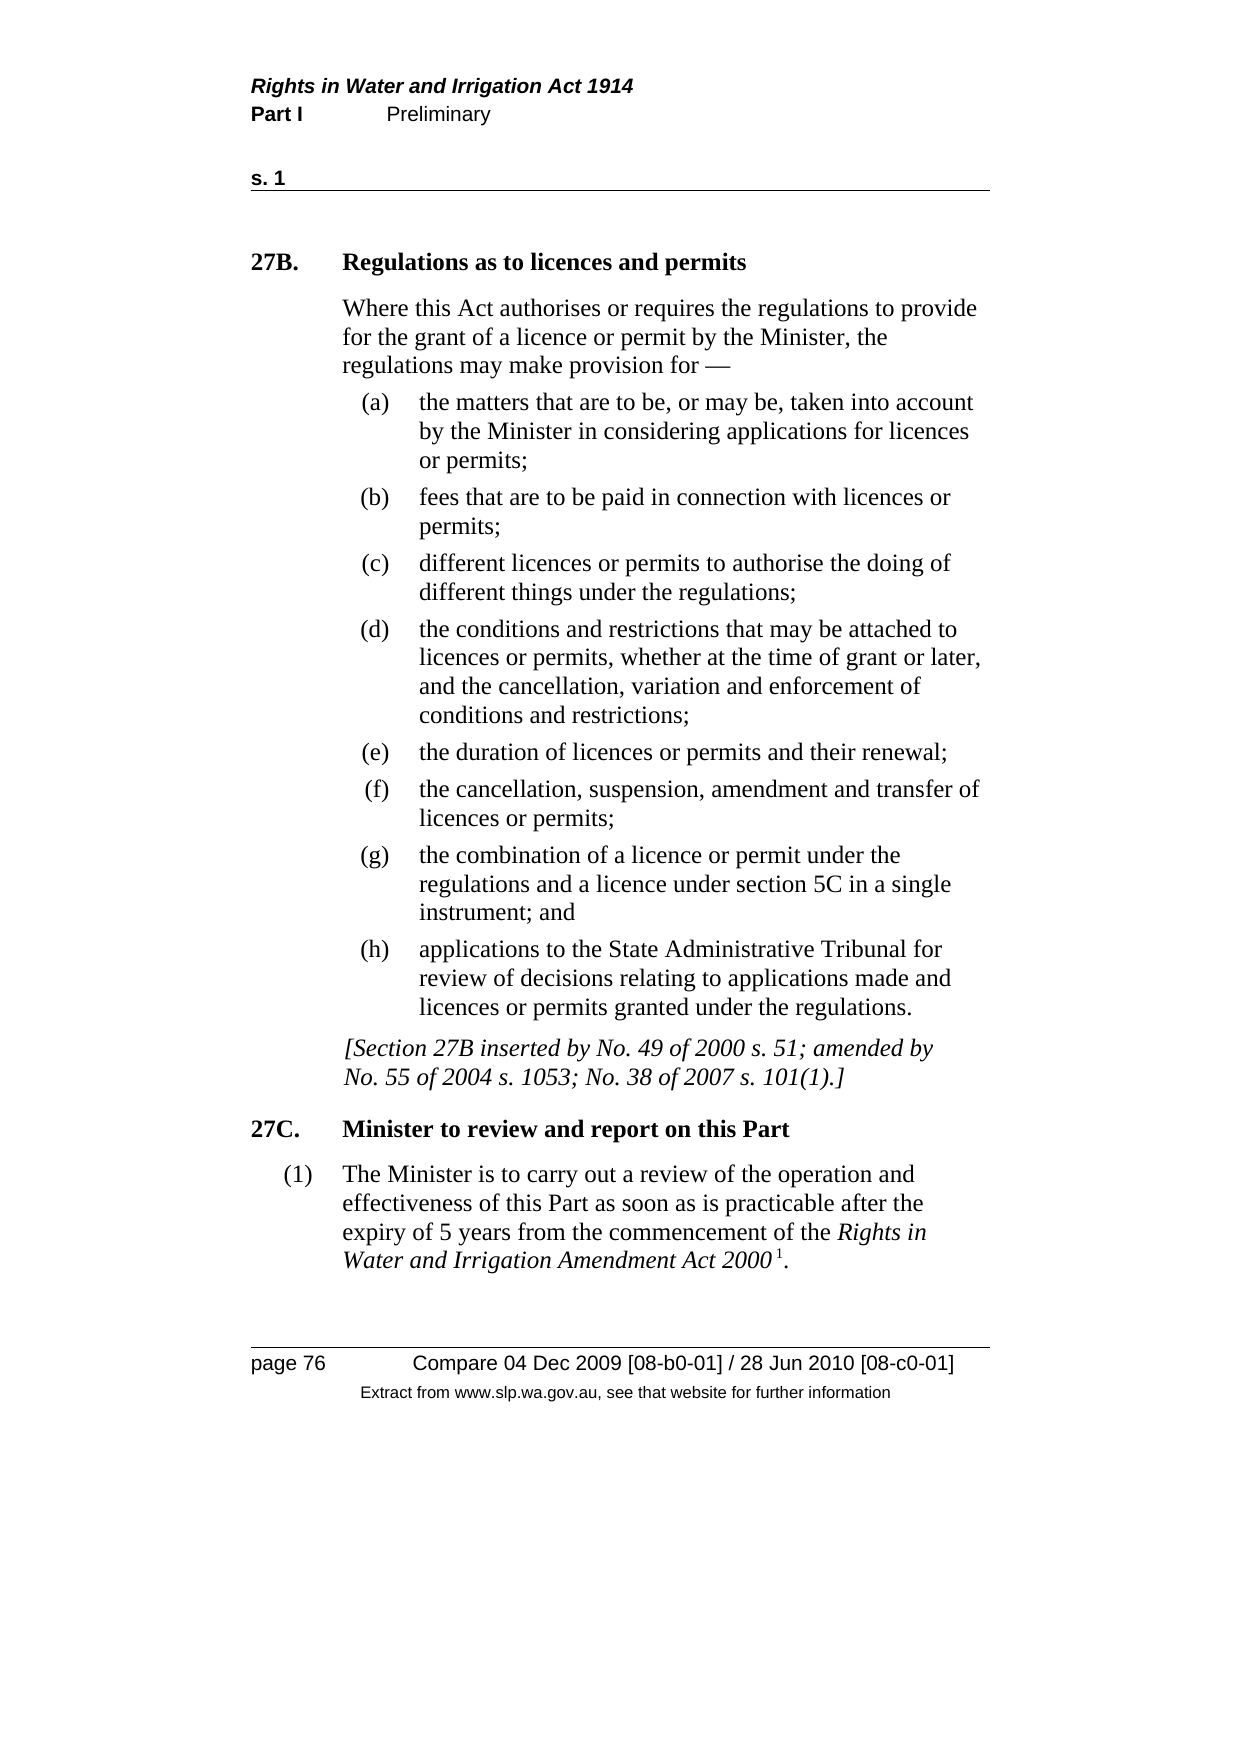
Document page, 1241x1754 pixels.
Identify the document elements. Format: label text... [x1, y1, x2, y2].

text [Section 27B inserted by No. 49 of 2000 s. 51; amended by No. 55 of 2004 s. 1053; No. 38 of 2007 s. 101(1).] [251, 1033, 990, 1091]
text (c) different licences or permits to authorise the doing of different things under the regulations; [251, 548, 990, 605]
text (g) the combination of a licence or permit under the regulations and a licence under section 5C in a single instrument; and [251, 840, 990, 926]
text Where this Act authorises or requires the regulations to provide for the grant of a licence or permit by the Minister, the regulations may make provision for — [251, 293, 990, 379]
subtitle 27B. Regulations as to licences and permits [251, 247, 990, 276]
text (b) fees that are to be paid in connection with licences or permits; [251, 482, 990, 539]
subtitle 27C. Minister to review and report on this Part [251, 1114, 990, 1142]
text (a) the matters that are to be, or may be, taken into account by the Minister in considering applications for licences or permits; [251, 387, 990, 474]
text (f) the cancellation, suspension, amendment and transfer of licences or permits; [251, 774, 990, 832]
text (h) applications to the State Administrative Tribunal for review of decisions relating to applications made and licences or permits granted under the regulations. [251, 934, 990, 1021]
text (1) The Minister is to carry out a review of the operation and effectiveness of this Part as soon as is practicable after the expiry of 5 years from the commencement of the Rights in Water and Irrigation Amendment Act 2000 1. [251, 1159, 990, 1274]
text (d) the conditions and restrictions that may be attached to licences or permits, whether at the time of grant or later, and the cancellation, variation and enforcement of conditions and restrictions; [251, 614, 990, 729]
text (e) the duration of licences or permits and their renewal; [251, 737, 990, 766]
